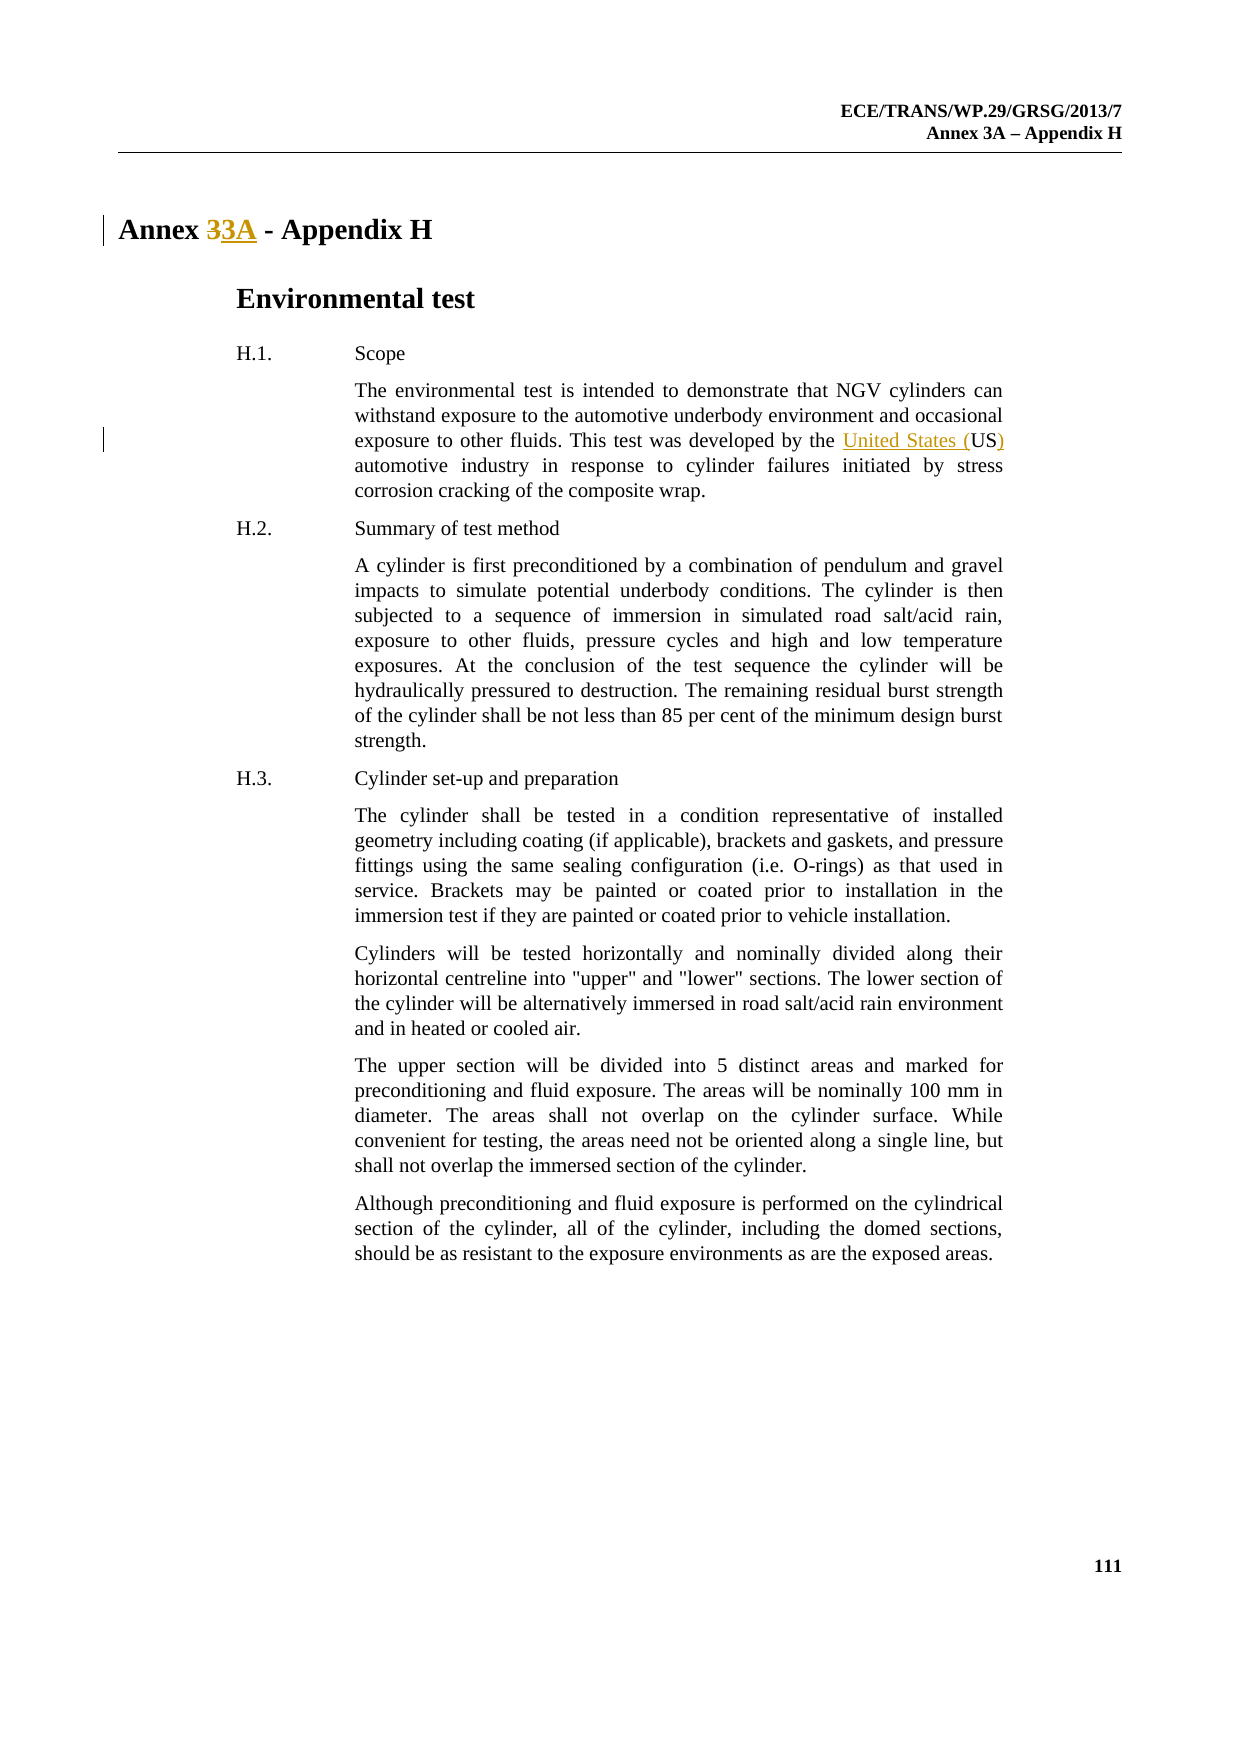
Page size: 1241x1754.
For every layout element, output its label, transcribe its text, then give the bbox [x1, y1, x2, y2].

text The cylinder shall be tested in a condition representative of installed geometry including coating (if applicable), brackets and gaskets, and pressure fittings using the same sealing configuration (i.e. O-rings) as that used in service. Brackets may be painted or coated prior to installation in the immersion test if they are painted or coated prior to vehicle installation. [354, 802, 1004, 927]
text The environmental test is intended to demonstrate that NGV cylinders can withstand exposure to the automotive underbody environment and occasional exposure to other fluids. This test was developed by the US automotive industry in response to cylinder failures initiated by stress corrosion cracking of the composite wrap. [354, 377, 1004, 502]
text H.2. Summary of test method [236, 515, 1004, 540]
text H.3. Cylinder set-up and preparation [236, 765, 1004, 790]
text Environmental test [118, 283, 1004, 315]
text Cylinders will be tested horizontally and nominally divided along their horizontal centreline into "upper" and "lower" sections. The lower section of the cylinder will be alternatively immersed in road salt/acid rain environment and in heated or cooled air. [354, 940, 1004, 1040]
text H.1. Scope [236, 340, 1004, 365]
text A cylinder is first preconditioned by a combination of pendulum and gravel impacts to simulate potential underbody conditions. The cylinder is then subjected to a sequence of immersion in simulated road salt/acid rain, exposure to other fluids, pressure cycles and high and low temperature exposures. At the conclusion of the test sequence the cylinder will be hydraulically pressured to destruction. The remaining residual burst strength of the cylinder shall be not less than 85 per cent of the minimum design burst strength. [354, 552, 1004, 752]
text The upper section will be divided into 5 distinct areas and marked for preconditioning and fluid exposure. The areas will be nominally 100 mm in diameter. The areas shall not overlap on the cylinder surface. While convenient for testing, the areas need not be oriented along a single line, but shall not overlap the immersed section of the cylinder. [354, 1052, 1004, 1177]
text Annex - Appendix H [118, 215, 1004, 246]
text Although preconditioning and fluid exposure is performed on the cylindrical section of the cylinder, all of the cylinder, including the domed sections, should be as resistant to the exposure environments as are the exposed areas. [354, 1190, 1004, 1265]
